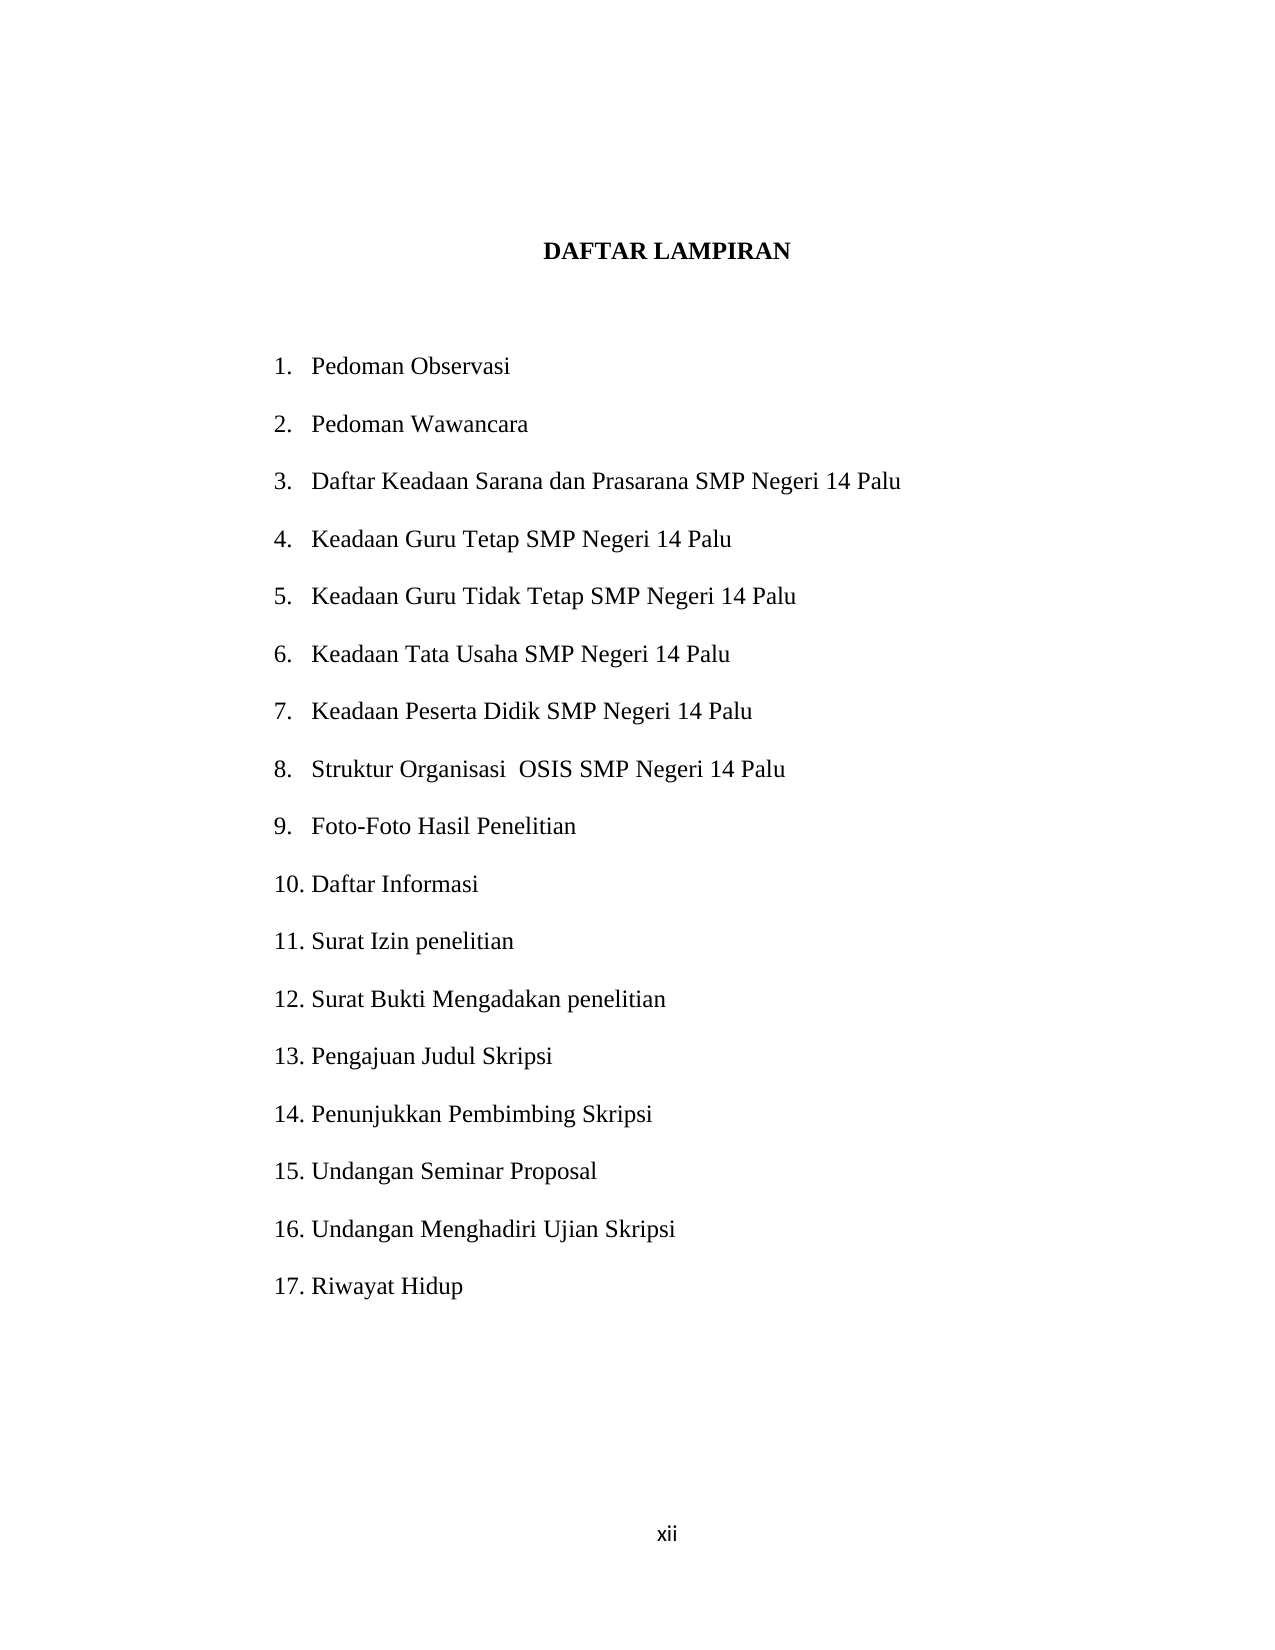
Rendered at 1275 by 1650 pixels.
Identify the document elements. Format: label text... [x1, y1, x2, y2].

list Riwayat Hidup [274, 1271, 1098, 1300]
list Surat Izin penelitian [274, 926, 1098, 955]
list Pedoman Wawancara [274, 409, 1098, 437]
list Daftar Informasi [274, 869, 1098, 897]
list Keadaan Peserta Didik SMP Negeri 14 Palu [274, 696, 1098, 725]
list DAFTAR LAMPIRAN [236, 236, 1098, 265]
list Surat Bukti Mengadakan penelitian [274, 984, 1098, 1012]
list Keadaan Guru Tidak Tetap SMP Negeri 14 Palu [274, 581, 1098, 610]
list Keadaan Guru Tetap SMP Negeri 14 Palu [274, 524, 1098, 552]
list Pengajuan Judul Skripsi [274, 1041, 1098, 1070]
list Undangan Menghadiri Ujian Skripsi [274, 1214, 1098, 1242]
list Undangan Seminar Proposal [274, 1156, 1098, 1185]
list Pedoman Observasi [274, 351, 1098, 380]
list Struktur Organisasi OSIS SMP Negeri 14 Palu [274, 754, 1098, 782]
list Keadaan Tata Usaha SMP Negeri 14 Palu [274, 639, 1098, 667]
list Penunjukkan Pembimbing Skripsi [274, 1099, 1098, 1127]
list Daftar Keadaan Sarana dan Prasarana SMP Negeri 14 Palu [274, 466, 1098, 495]
list Foto-Foto Hasil Penelitian [274, 811, 1098, 840]
